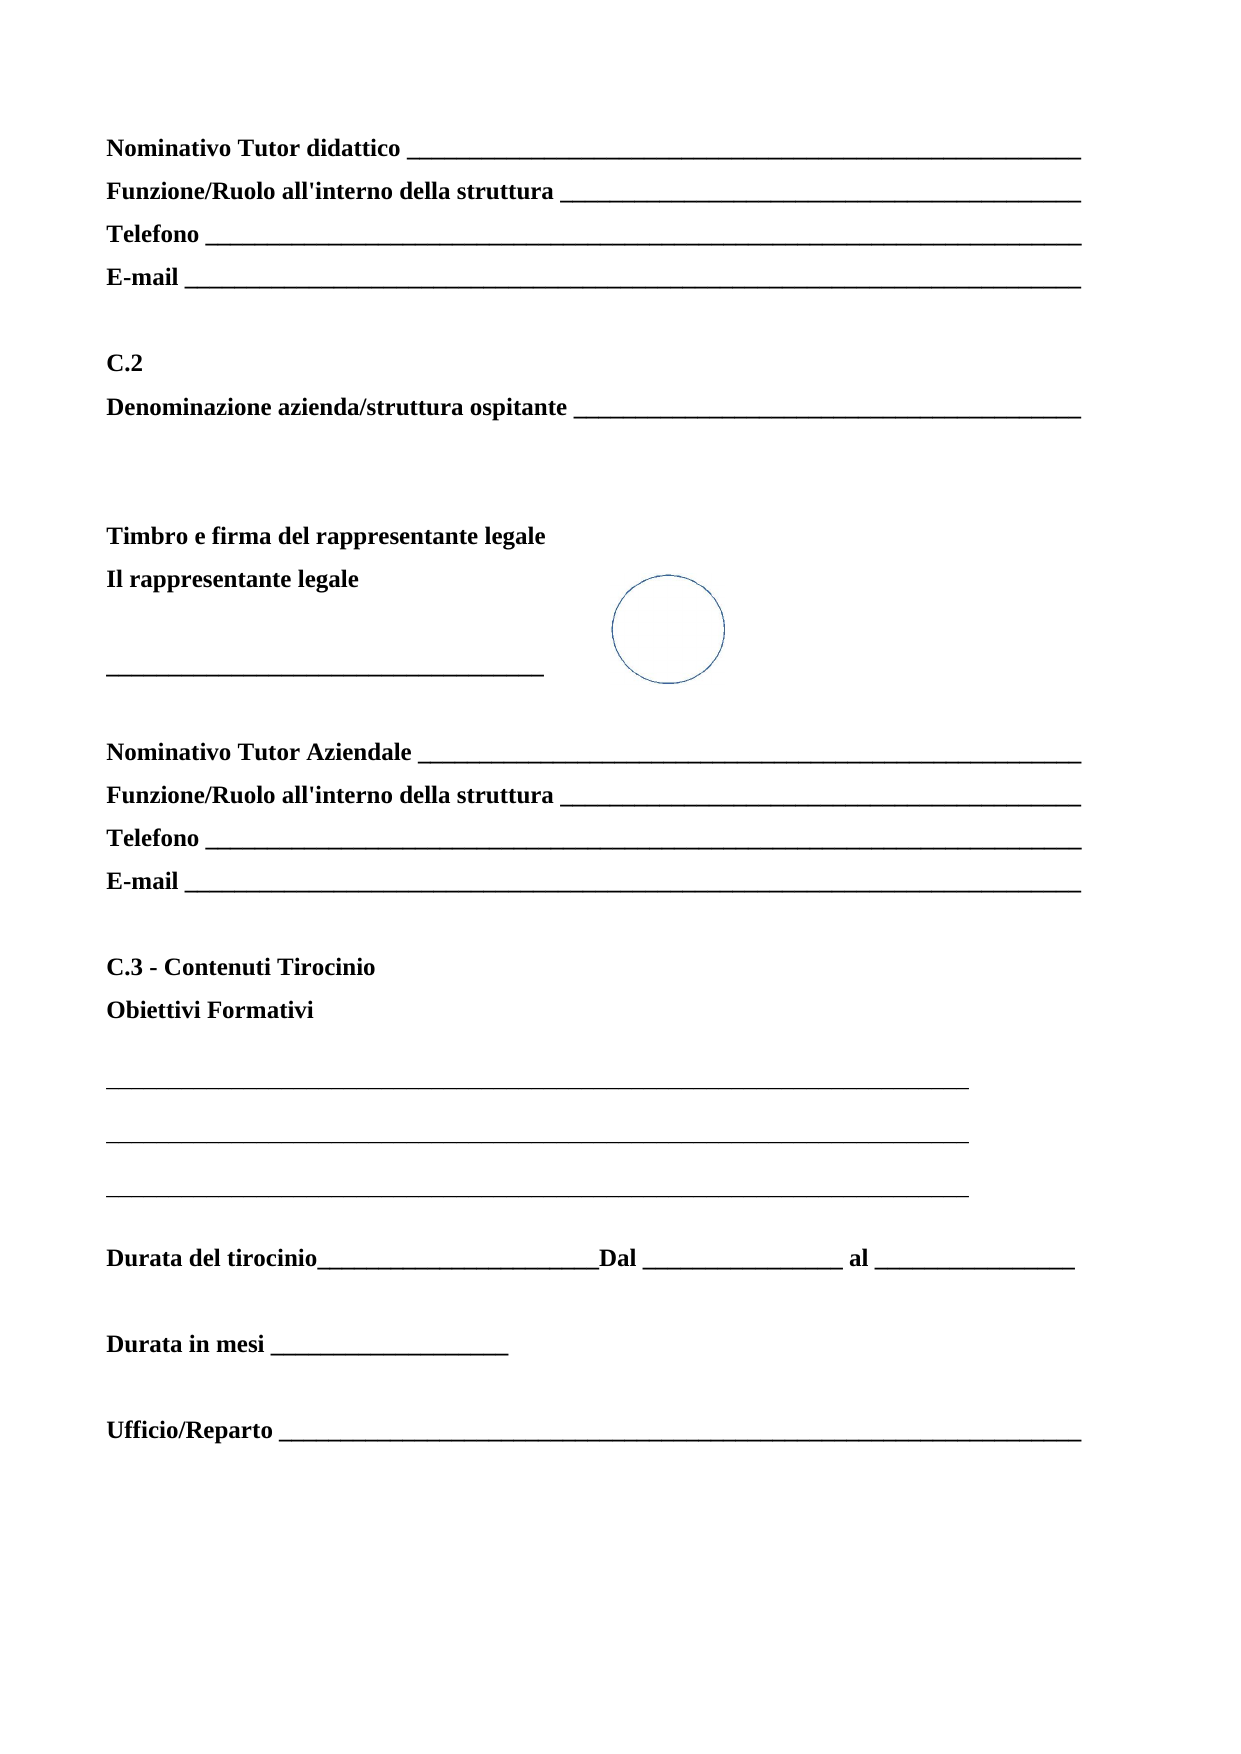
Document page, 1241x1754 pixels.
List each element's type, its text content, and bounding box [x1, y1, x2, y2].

text _____________________________________________________________________ [106, 1117, 1142, 1146]
text Telefono [106, 823, 1142, 852]
text C.2 [106, 348, 1142, 377]
text ___________________________________ [106, 650, 1142, 679]
text Denominazione azienda/struttura ospitante [106, 392, 1142, 420]
picture [610, 593, 725, 650]
text Funzione/Ruolo all'interno della struttura [106, 780, 1142, 808]
text Funzione/Ruolo all'interno della struttura [106, 176, 1142, 205]
text Il rappresentante legale [106, 564, 1142, 593]
text Nominativo Tutor didattico [106, 133, 1142, 162]
text E-mail [106, 262, 1142, 291]
text E-mail [106, 866, 1142, 895]
text Timbro e firma del rappresentante legale [106, 521, 1142, 550]
text Durata del tirocinio Dal ________________ al ________________ [106, 1243, 1142, 1272]
text C.3 - Contenuti Tirocinio [106, 952, 1142, 981]
text _____________________________________________________________________ [106, 1171, 1142, 1200]
text Obiettivi Formativi [106, 995, 1142, 1024]
text Nominativo Tutor Aziendale [106, 737, 1142, 765]
text _____________________________________________________________________ [106, 1063, 1142, 1092]
text Ufficio/Reparto [106, 1415, 1142, 1444]
text Telefono [106, 219, 1142, 248]
picture [610, 679, 725, 685]
text Durata in mesi ___________________ [106, 1329, 1142, 1358]
